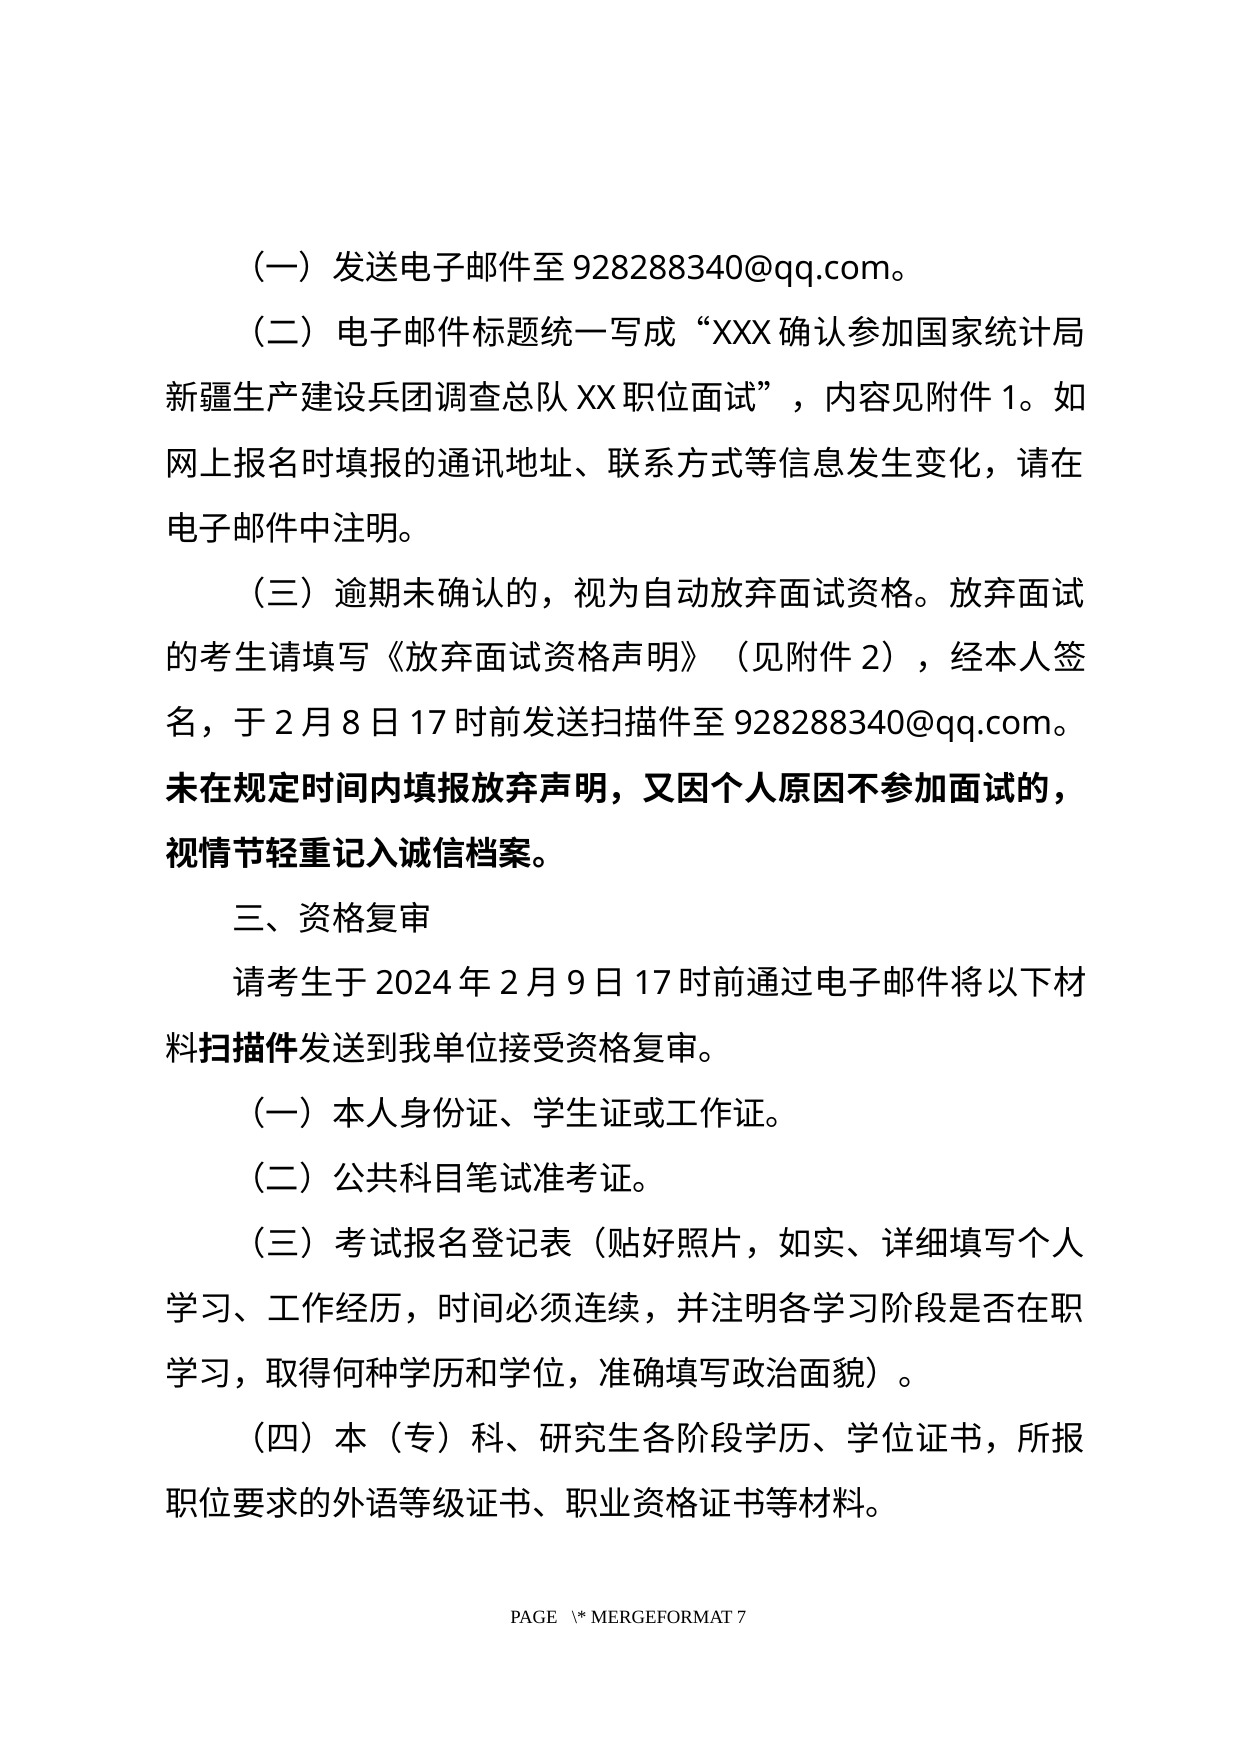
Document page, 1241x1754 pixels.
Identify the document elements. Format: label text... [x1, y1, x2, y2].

text （一）发送电子邮件至928288340@qq.com。 [165, 233, 1087, 298]
text 请考生于2024年2月9日17时前通过电子邮件将以下材料扫描件发送到我单位接受资格复审。 [165, 948, 1087, 1078]
text （一）本人身份证、学生证或工作证。 [165, 1078, 1087, 1143]
text （三）逾期未确认的，视为自动放弃面试资格。放弃面试的考生请填写《放弃面试资格声明》（见附件2），经本人签名，于2月8日17时前发送扫描件至928288340@qq.com。未在规定时间内填报放弃声明，又因个人原因不参加面试的，视情节轻重记入诚信档案。 [165, 809, 1087, 883]
text （二）公共科目笔试准考证。 [165, 1143, 1087, 1208]
text （二）电子邮件标题统一写成“XXX确认参加国家统计局新疆生产建设兵团调查总队XX职位面试”，内容见附件1。如网上报名时填报的通讯地址、联系方式等信息发生变化，请在电子邮件中注明。 [165, 484, 1087, 558]
text （四）本（专）科、研究生各阶段学历、学位证书，所报职位要求的外语等级证书、职业资格证书等材料。 [165, 1403, 1087, 1533]
text （二）电子邮件标题统一写成“XXX确认参加国家统计局新疆生产建设兵团调查总队XX职位面试”，内容见附件1。如网上报名时填报的通讯地址、联系方式等信息发生变化，请在电子邮件中注明。 [165, 298, 1087, 436]
text （三）逾期未确认的，视为自动放弃面试资格。放弃面试的考生请填写《放弃面试资格声明》（见附件2），经本人签名，于2月8日17时前发送扫描件至928288340@qq.com。未在规定时间内填报放弃声明，又因个人原因不参加面试的，视情节轻重记入诚信档案。 [165, 558, 1087, 761]
text 三、资格复审 [165, 883, 1087, 948]
text （三）考试报名登记表（贴好照片，如实、详细填写个人学习、工作经历，时间必须连续，并注明各学习阶段是否在职学习，取得何种学历和学位，准确填写政治面貌）。 [165, 1208, 1087, 1403]
